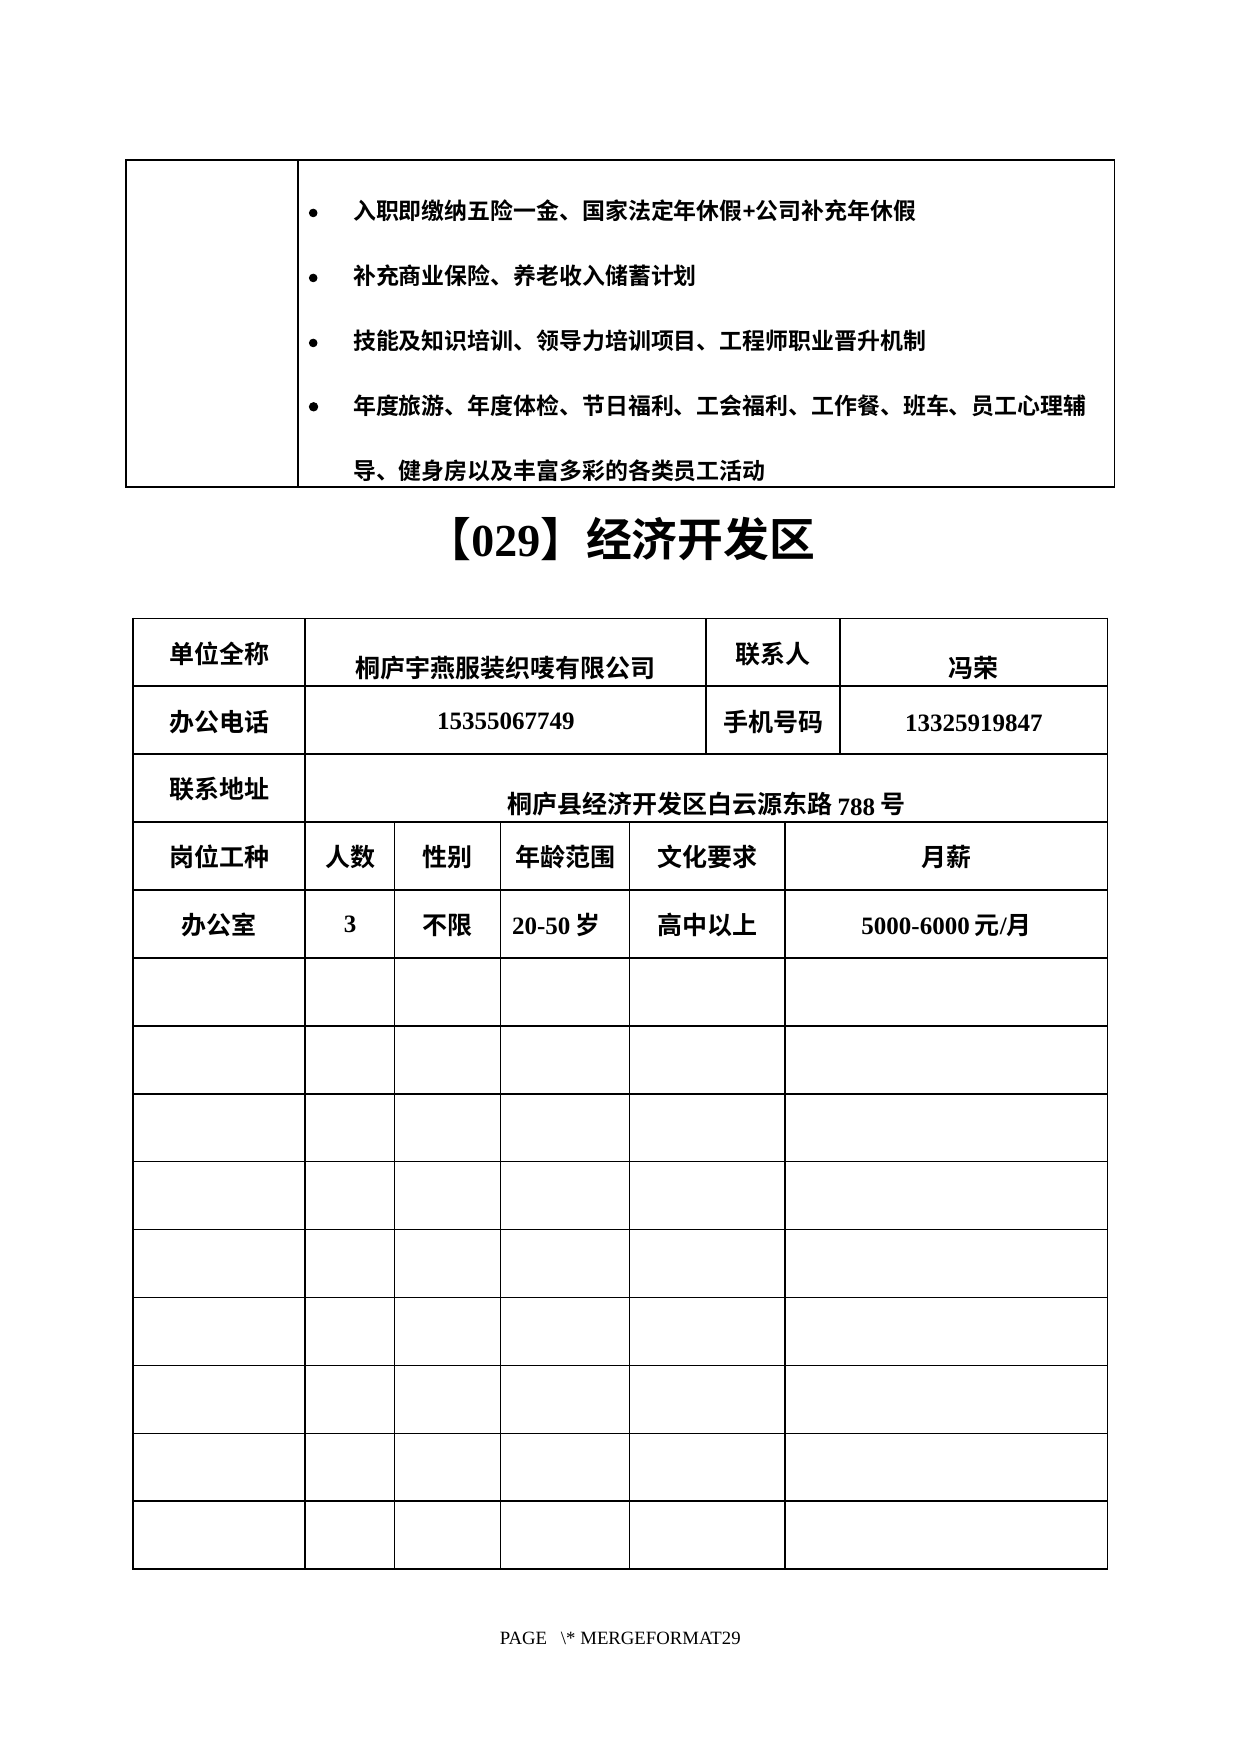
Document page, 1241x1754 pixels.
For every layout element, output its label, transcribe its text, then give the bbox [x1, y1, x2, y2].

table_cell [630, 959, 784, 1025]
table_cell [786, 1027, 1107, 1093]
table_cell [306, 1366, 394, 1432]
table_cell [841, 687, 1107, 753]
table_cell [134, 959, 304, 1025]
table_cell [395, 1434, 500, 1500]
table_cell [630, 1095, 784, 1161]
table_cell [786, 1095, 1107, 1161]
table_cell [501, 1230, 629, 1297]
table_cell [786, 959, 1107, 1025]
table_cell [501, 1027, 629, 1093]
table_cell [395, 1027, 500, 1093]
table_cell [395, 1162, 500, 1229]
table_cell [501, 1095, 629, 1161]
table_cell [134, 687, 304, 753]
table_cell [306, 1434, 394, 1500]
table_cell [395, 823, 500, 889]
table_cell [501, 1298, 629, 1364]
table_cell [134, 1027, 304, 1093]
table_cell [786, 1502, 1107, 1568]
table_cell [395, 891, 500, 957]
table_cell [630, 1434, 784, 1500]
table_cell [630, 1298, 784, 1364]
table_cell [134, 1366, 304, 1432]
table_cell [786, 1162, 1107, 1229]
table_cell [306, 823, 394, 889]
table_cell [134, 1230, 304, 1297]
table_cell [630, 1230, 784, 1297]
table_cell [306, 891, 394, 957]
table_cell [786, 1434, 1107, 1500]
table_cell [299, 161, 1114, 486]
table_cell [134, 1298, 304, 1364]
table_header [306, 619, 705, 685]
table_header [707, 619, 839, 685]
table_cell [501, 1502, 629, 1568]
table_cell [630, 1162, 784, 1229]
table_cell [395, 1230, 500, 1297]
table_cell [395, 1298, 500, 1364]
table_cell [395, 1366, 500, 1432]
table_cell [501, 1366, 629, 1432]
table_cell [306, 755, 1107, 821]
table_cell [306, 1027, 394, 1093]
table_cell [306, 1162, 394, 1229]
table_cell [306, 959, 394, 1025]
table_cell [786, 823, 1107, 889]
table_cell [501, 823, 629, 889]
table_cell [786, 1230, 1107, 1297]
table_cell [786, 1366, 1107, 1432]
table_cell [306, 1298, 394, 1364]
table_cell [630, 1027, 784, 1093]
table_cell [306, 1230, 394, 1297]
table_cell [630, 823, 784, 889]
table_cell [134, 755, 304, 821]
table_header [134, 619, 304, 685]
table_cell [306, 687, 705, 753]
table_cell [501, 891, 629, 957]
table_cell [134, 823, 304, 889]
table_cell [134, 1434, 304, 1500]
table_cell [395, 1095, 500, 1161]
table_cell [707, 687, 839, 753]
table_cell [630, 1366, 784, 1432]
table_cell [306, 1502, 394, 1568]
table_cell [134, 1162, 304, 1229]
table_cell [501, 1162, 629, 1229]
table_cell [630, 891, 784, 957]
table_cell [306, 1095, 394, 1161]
text 【029】经济开发区 [133, 488, 1107, 585]
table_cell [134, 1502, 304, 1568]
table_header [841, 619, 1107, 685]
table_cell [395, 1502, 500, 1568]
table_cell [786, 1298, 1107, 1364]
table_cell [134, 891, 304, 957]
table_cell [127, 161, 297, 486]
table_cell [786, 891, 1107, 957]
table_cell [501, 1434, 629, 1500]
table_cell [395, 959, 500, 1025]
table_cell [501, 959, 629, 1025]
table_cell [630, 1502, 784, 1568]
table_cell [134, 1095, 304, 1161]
